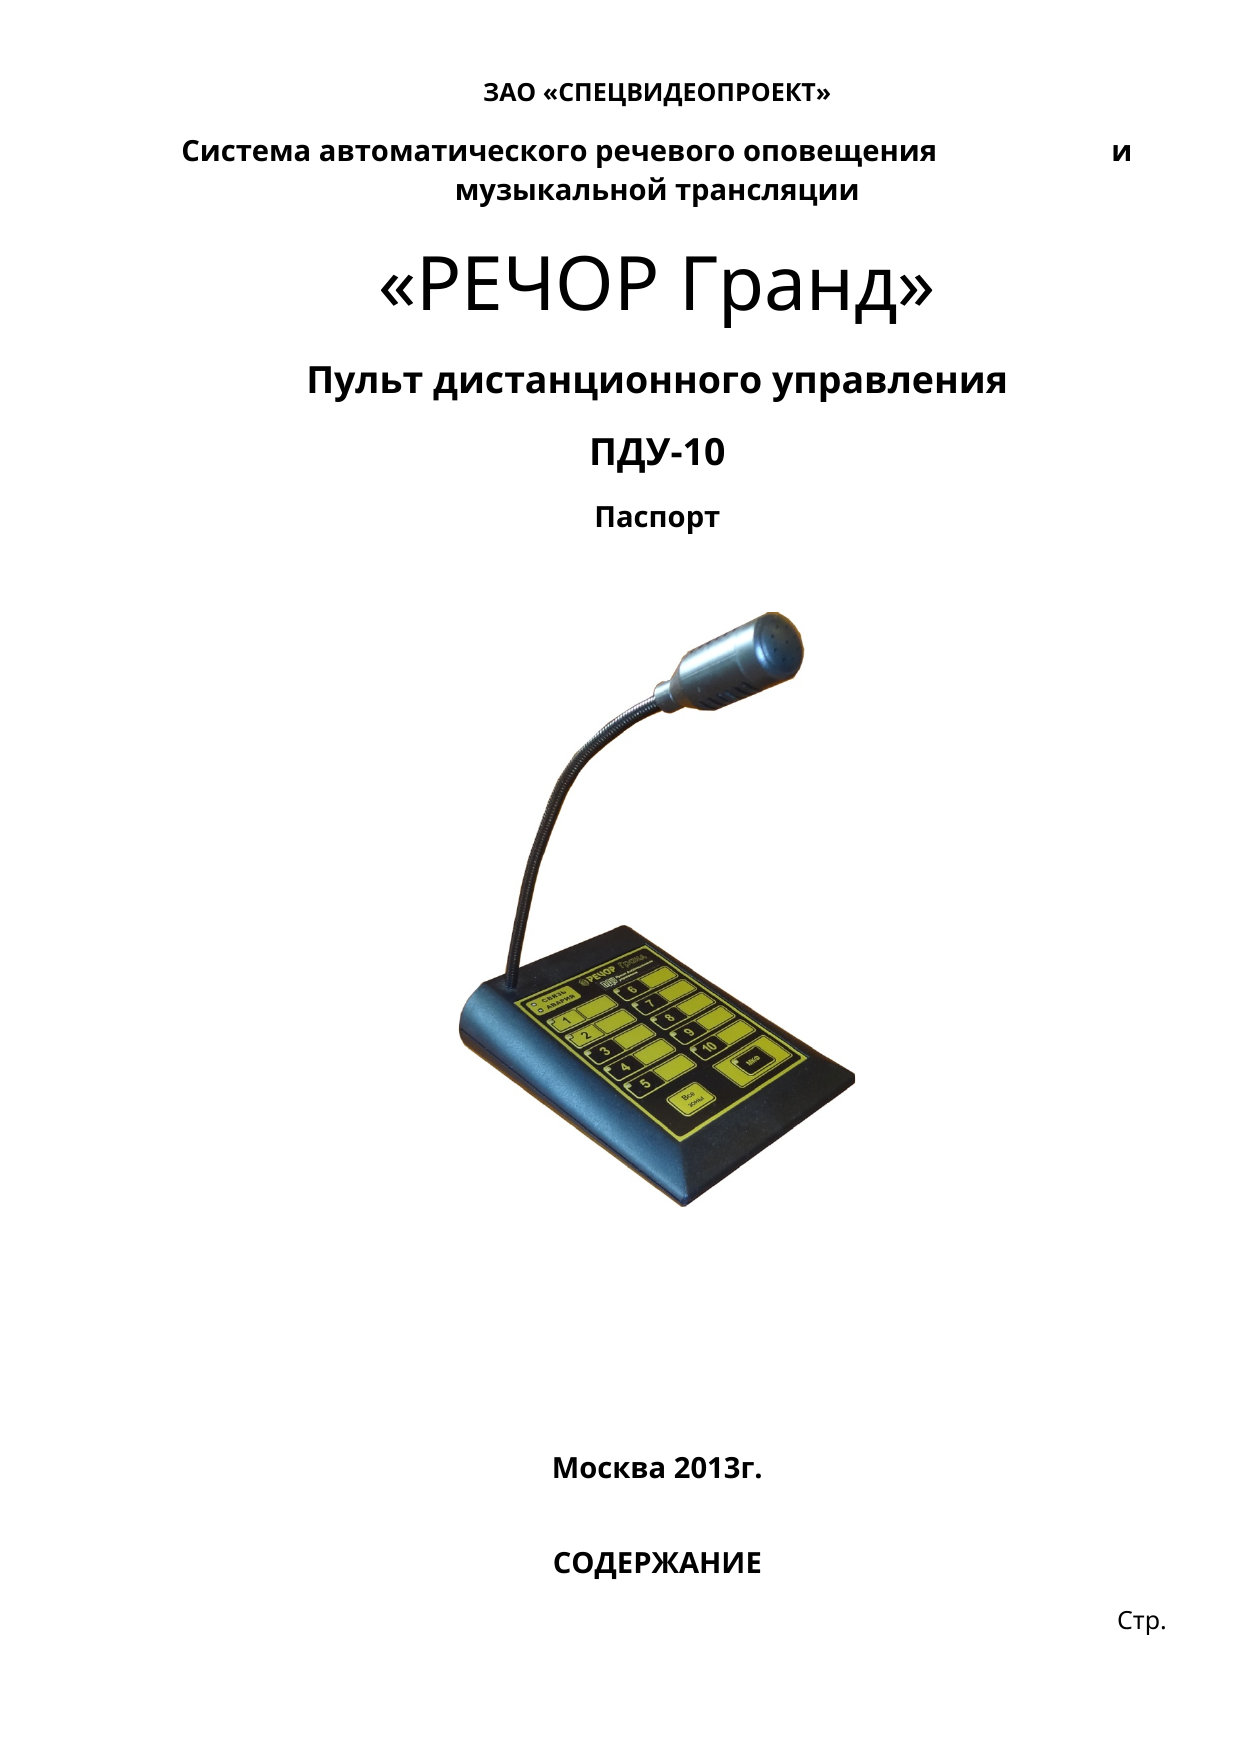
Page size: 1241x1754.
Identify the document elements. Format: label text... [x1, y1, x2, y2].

text ПДУ-10 [148, 425, 1167, 476]
text Москва 2013г. [148, 1447, 1167, 1487]
text Стр. [148, 1602, 1167, 1637]
text СОДЕРЖАНИЕ [148, 1542, 1167, 1582]
picture [458, 612, 856, 1207]
text Паспорт [148, 497, 1167, 536]
text Пульт дистанционного управления [148, 353, 1167, 404]
text «РЕЧОР Гранд» [148, 230, 1167, 332]
text ЗАО «СПЕЦВИДЕОПРОЕКТ» [148, 75, 1167, 109]
text Система автоматического речевого оповещения и музыкальной трансляции [148, 130, 1167, 209]
